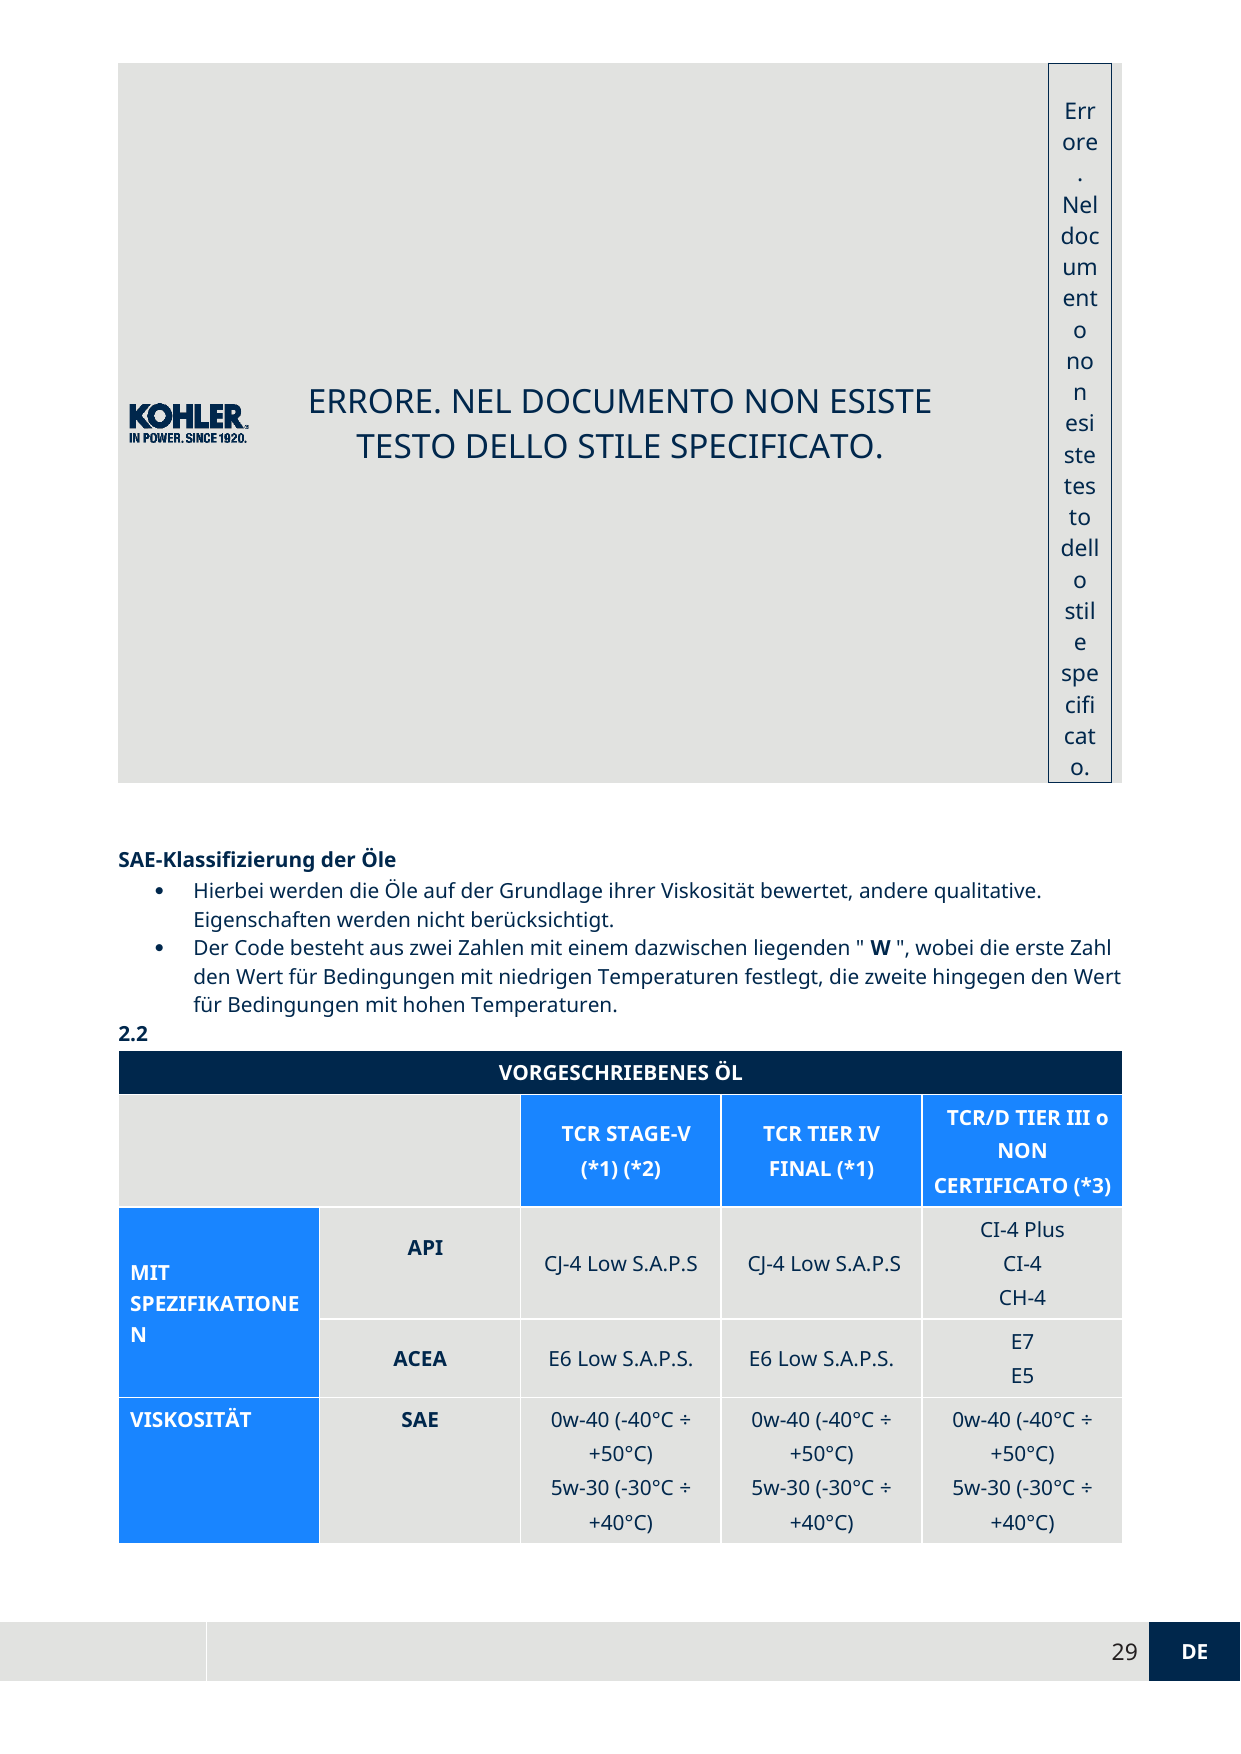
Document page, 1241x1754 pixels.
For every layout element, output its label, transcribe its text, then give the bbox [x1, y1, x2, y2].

table_cell CJ-4 Low S.A.P.S [722, 1208, 921, 1318]
table_cell SAE [320, 1398, 520, 1543]
table_cell [119, 1095, 520, 1206]
table_cell VISKOSITÄT [119, 1398, 319, 1543]
picture [129, 403, 249, 443]
table_cell E7 E5 [923, 1320, 1122, 1397]
text 2.2 [118, 1019, 1122, 1047]
table_cell ACEA [320, 1320, 520, 1397]
table_cell 0w-40 (-40°C ÷ +50°C) 5w-30 (-30°C ÷ +40°C) 10w-40 (-25°C ÷ +50°C) 10w-30(-25°C ÷ +40°C) [521, 1398, 720, 1543]
table_cell 0w-40 (-40°C ÷ +50°C) 5w-30 (-30°C ÷ +40°C) 10w-40 (-25°C ÷ +50°C) 10w-30(-25°C ÷ +40°C) 15W-40 (-15°C ÷ +50°C) [722, 1398, 921, 1543]
table_cell TCR TIER IV FINAL (*1) [722, 1095, 921, 1206]
table_cell CI-4 Plus CI-4 CH-4 [923, 1208, 1122, 1318]
table_cell TCR/D TIER III o NON CERTIFICATO (*3) [923, 1095, 1122, 1206]
table_cell E6 Low S.A.P.S. [722, 1320, 921, 1397]
table_cell E6 Low S.A.P.S. [521, 1320, 720, 1397]
text SAE-Klassifizierung der Öle [118, 815, 1122, 874]
table_cell 0w-40 (-40°C ÷ +50°C) 5w-30 (-30°C ÷ +40°C) 10w-40 (-25°C ÷ +50°C) 10w-30(-25°C ÷ +40°C) 15W-40 (-15°C ÷ +50°C) [923, 1398, 1122, 1543]
table_cell CJ-4 Low S.A.P.S [521, 1208, 720, 1318]
list Der Code besteht aus zwei Zahlen mit einem dazwischen liegenden " W ", wobei die erste Zahl den Wert für Bedingungen mit niedrigen Temperaturen festlegt, die zweite hingegen den Wert für Bedingungen mit hohen Temperaturen. [156, 933, 1122, 1019]
list Hierbei werden die Öle auf der Grundlage ihrer Viskosität bewertet, andere qualitative. Eigenschaften werden nicht berücksichtigt. [156, 877, 1122, 933]
table_cell API [320, 1208, 520, 1318]
table_header VORGESCHRIEBENES ÖL [119, 1051, 1122, 1094]
table_cell TCR STAGE-V (*1) (*2) [521, 1095, 720, 1206]
table_cell MIT SPEZIFIKATIONEN [119, 1208, 319, 1397]
